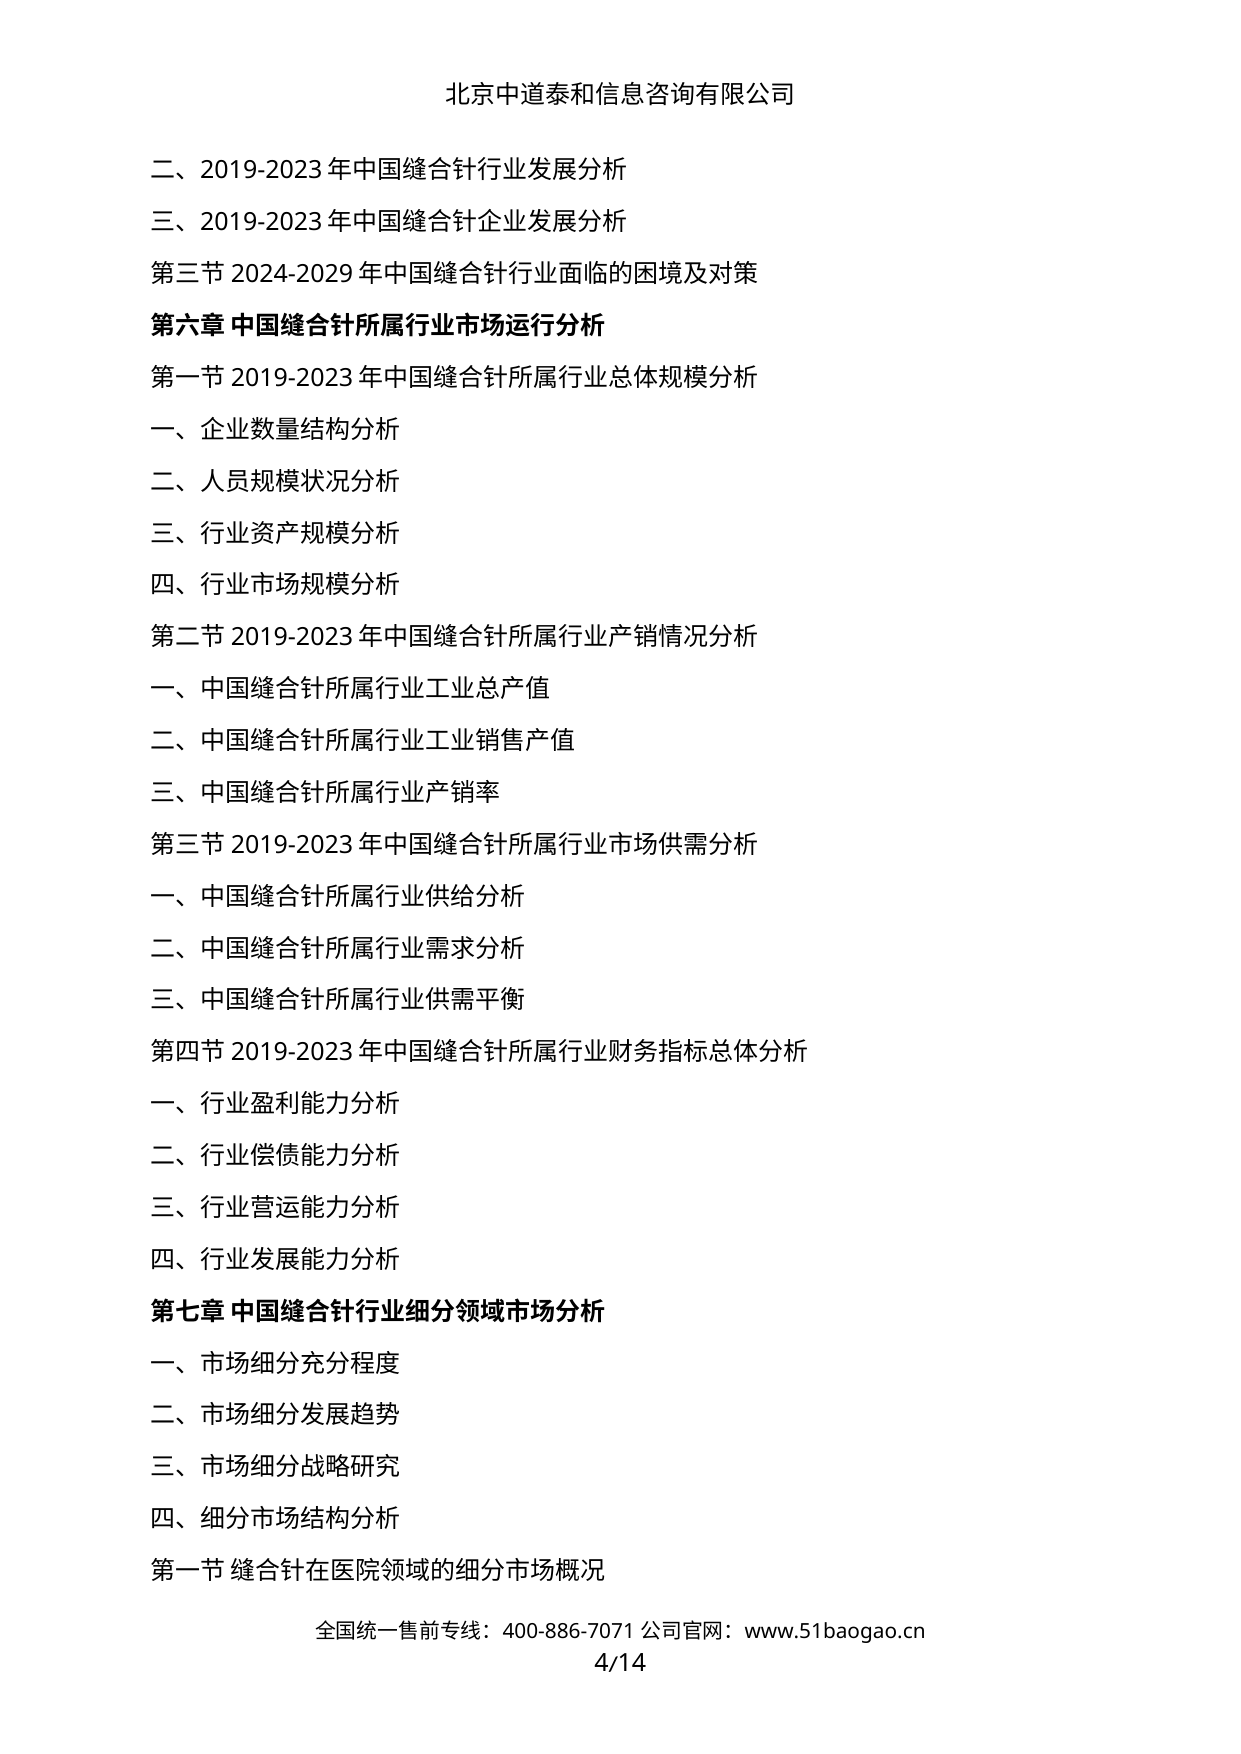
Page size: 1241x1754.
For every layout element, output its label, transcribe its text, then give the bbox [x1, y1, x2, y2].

text 三、市场细分战略研究 [150, 1447, 1090, 1483]
text 四、细分市场结构分析 [150, 1499, 1090, 1535]
text 二、中国缝合针所属行业工业销售产值 [150, 721, 1090, 757]
text 一、企业数量结构分析 [150, 409, 1090, 446]
text 第一节 缝合针在医院领域的细分市场概况 [150, 1551, 1090, 1587]
text 第六章 中国缝合针所属行业市场运行分析 [150, 306, 1090, 342]
text 一、中国缝合针所属行业工业总产值 [150, 669, 1090, 705]
text 三、2019-2023年中国缝合针企业发展分析 [150, 202, 1090, 238]
text 第一节 2019-2023年中国缝合针所属行业总体规模分析 [150, 357, 1090, 394]
text 二、2019-2023年中国缝合针行业发展分析 [150, 150, 1090, 186]
text 二、中国缝合针所属行业需求分析 [150, 928, 1090, 964]
text 四、行业市场规模分析 [150, 565, 1090, 601]
text 第三节 2024-2029年中国缝合针行业面临的困境及对策 [150, 254, 1090, 290]
text 一、行业盈利能力分析 [150, 1084, 1090, 1120]
text 二、市场细分发展趋势 [150, 1395, 1090, 1431]
text 三、行业营运能力分析 [150, 1187, 1090, 1224]
text 一、中国缝合针所属行业供给分析 [150, 876, 1090, 912]
text 二、人员规模状况分析 [150, 461, 1090, 497]
text 三、中国缝合针所属行业供需平衡 [150, 980, 1090, 1016]
text 第七章 中国缝合针行业细分领域市场分析 [150, 1291, 1090, 1327]
text 第三节 2019-2023年中国缝合针所属行业市场供需分析 [150, 824, 1090, 861]
text 第二节 2019-2023年中国缝合针所属行业产销情况分析 [150, 617, 1090, 653]
text 第四节 2019-2023年中国缝合针所属行业财务指标总体分析 [150, 1032, 1090, 1068]
text 三、行业资产规模分析 [150, 513, 1090, 549]
text 二、行业偿债能力分析 [150, 1136, 1090, 1172]
text 四、行业发展能力分析 [150, 1239, 1090, 1276]
text 三、中国缝合针所属行业产销率 [150, 772, 1090, 809]
text 一、市场细分充分程度 [150, 1343, 1090, 1379]
